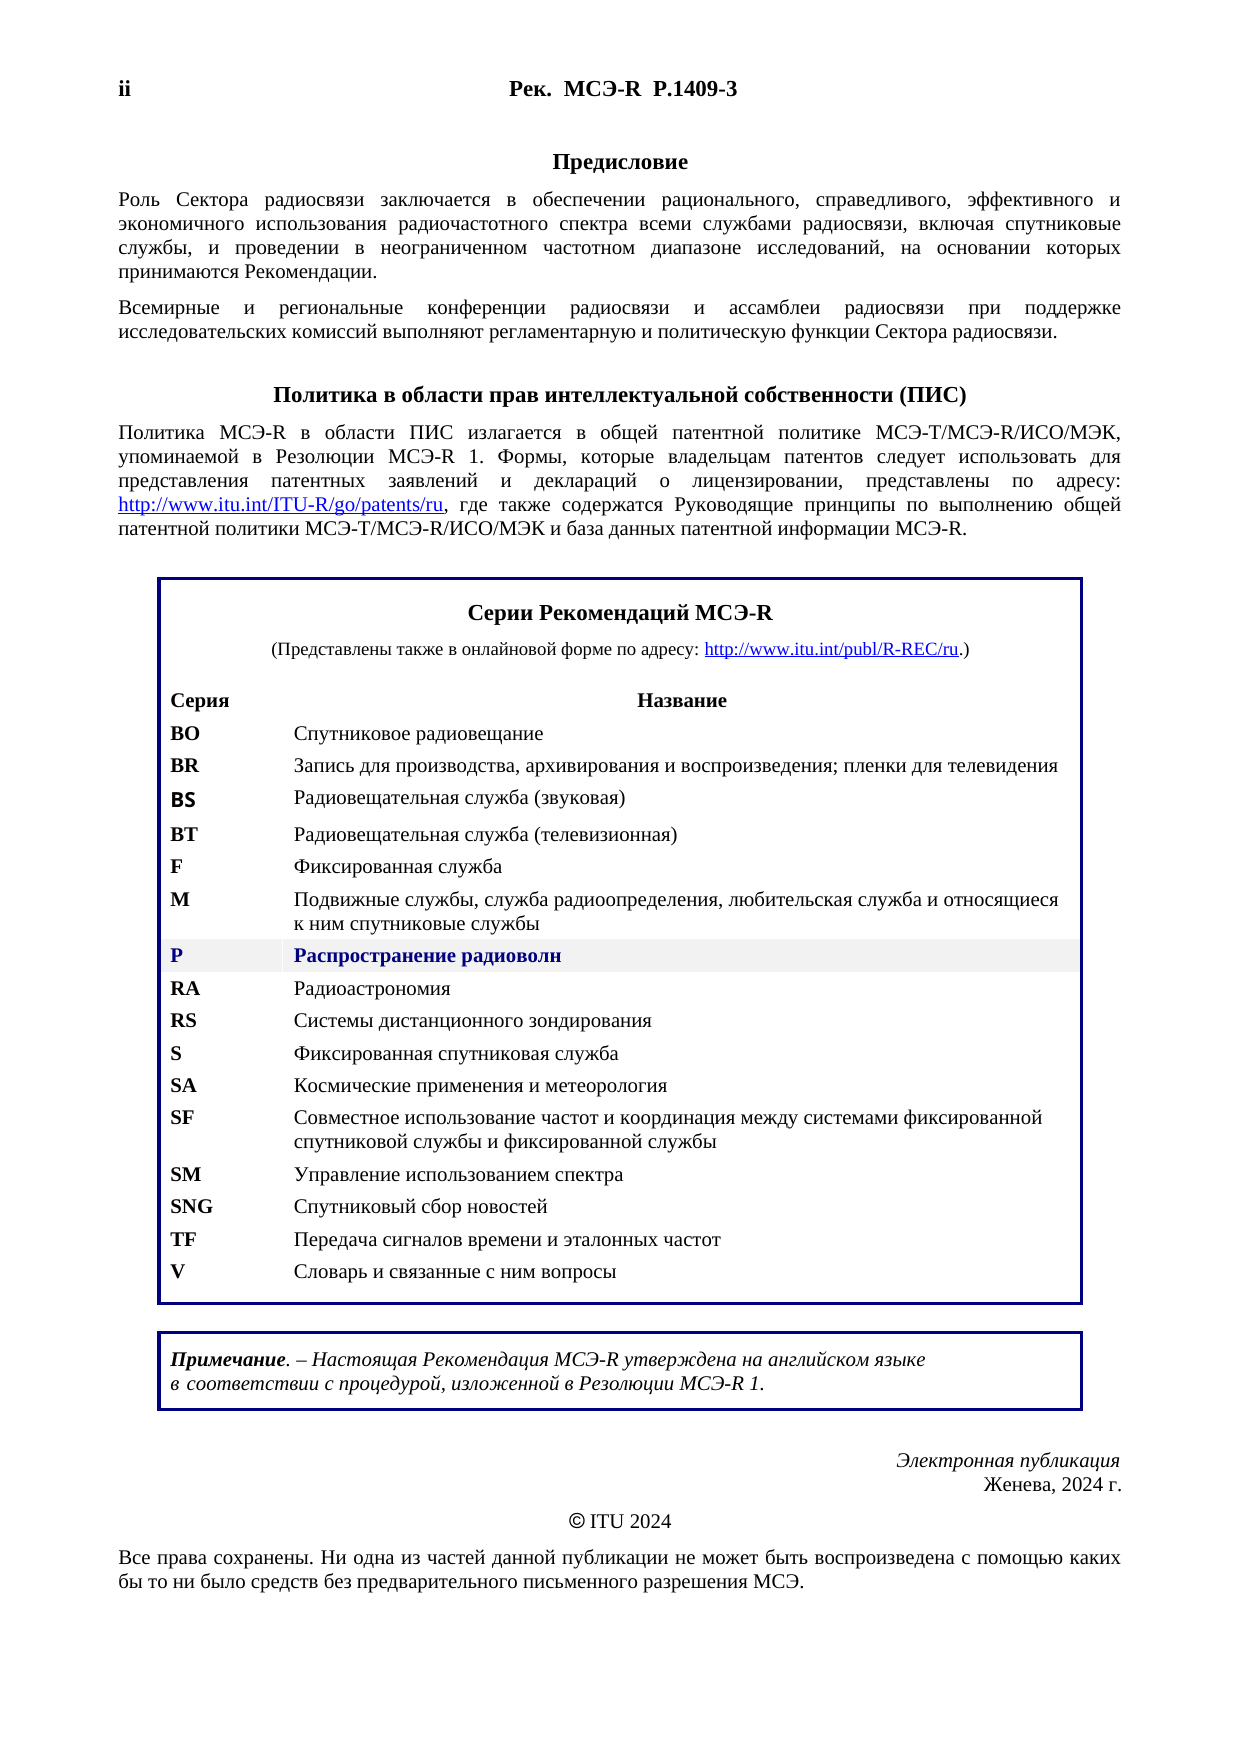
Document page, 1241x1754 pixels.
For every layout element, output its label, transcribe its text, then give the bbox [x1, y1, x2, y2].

table_cell TF [161, 1223, 282, 1255]
table_header Примечание. – Настоящая Рекомендация МСЭ-R утверждена на английском языке в соответствии с процедурой, изложенной в Резолюции МСЭ-R 1. [161, 1334, 1080, 1407]
table_cell Название [283, 684, 1080, 716]
table_cell Космические применения и метеорология [283, 1069, 1080, 1101]
table_cell Запись для производства, архивирования и воспроизведения; пленки для телевидения [283, 749, 1080, 781]
table_cell S [161, 1036, 282, 1069]
table_header Серии Рекомендаций МСЭ-R (Представлены также в онлайновой форме по адресу: http://www.itu.int/publ/R-REC/ru.) [161, 580, 1080, 684]
table_cell SA [161, 1069, 282, 1101]
table_cell Управление использованием спектра [283, 1158, 1080, 1190]
text Политика в области прав интеллектуальной собственности (ПИС) [118, 381, 1122, 407]
table_cell V [161, 1255, 282, 1302]
table_cell P [161, 939, 282, 972]
table_cell Системы дистанционного зондирования [283, 1004, 1080, 1036]
table_cell BR [161, 749, 282, 781]
table_cell BS [161, 781, 282, 818]
text ITU 2024 [118, 1509, 1122, 1533]
table_cell RS [161, 1004, 282, 1036]
table_cell Подвижные службы, служба радиоопределения, любительская служба и относящиеся к ним спутниковые службы [283, 883, 1080, 939]
table_cell SNG [161, 1190, 282, 1222]
table_cell Радиоастрономия [283, 972, 1080, 1004]
text Предисловие [118, 148, 1122, 174]
table_cell F [161, 850, 282, 883]
table_cell Фиксированная спутниковая служба [283, 1036, 1080, 1069]
text Все права сохранены. Ни одна из частей данной публикации не может быть воспроизведена с помощью каких бы то ни было средств без предварительного письменного разрешения МСЭ. [118, 1545, 1122, 1593]
table_cell Спутниковый сбор новостей [283, 1190, 1080, 1222]
table_cell RA [161, 972, 282, 1004]
text Политика МСЭ-R в области ПИС излагается в общей патентной политике МСЭ-Т/МСЭ-R/ИСО/МЭК, упоминаемой в Резолюции МСЭ-R 1. Формы, которые владельцам патентов следует использовать для представления патентных заявлений и деклараций о лицензировании, представлены по адресу: http://www.itu.int/ITU-R/go/patents/ru, где также содержатся Руководящие принципы по выполнению общей патентной политики МСЭ-Т/МСЭ-R/ИСО/МЭК и база данных патентной информации МСЭ-R. [118, 420, 1122, 540]
text Всемирные и региональные конференции радиосвязи и ассамблеи радиосвязи при поддержке исследовательских комиссий выполняют регламентарную и политическую функции Сектора радиосвязи. [118, 295, 1122, 343]
text Роль Сектора радиосвязи заключается в обеспечении рационального, справедливого, эффективного и экономичного использования радиочастотного спектра всеми службами радиосвязи, включая спутниковые службы, и проведении в неограниченном частотном диапазоне исследований, на основании которых принимаются Рекомендации. [118, 187, 1122, 283]
table_cell Спутниковое радиовещание [283, 716, 1080, 749]
table_cell SF [161, 1101, 282, 1158]
table_cell Распространение радиоволн [283, 939, 1080, 972]
table_cell Передача сигналов времени и эталонных частот [283, 1223, 1080, 1255]
table_cell M [161, 883, 282, 939]
table_cell Фиксированная служба [283, 850, 1080, 883]
table_cell BT [161, 818, 282, 850]
table_cell Серия [161, 684, 282, 716]
table_cell SM [161, 1158, 282, 1190]
text Электронная публикация Женева, 2024 г. [118, 1448, 1122, 1496]
table_cell Словарь и связанные с ним вопросы [283, 1255, 1080, 1302]
table_cell Совместное использование частот и координация между системами фиксированной спутниковой службы и фиксированной службы [283, 1101, 1080, 1158]
table_cell Радиовещательная служба (звуковая) [283, 781, 1080, 818]
table_cell Радиовещательная служба (телевизионная) [283, 818, 1080, 850]
table_cell BO [161, 716, 282, 749]
